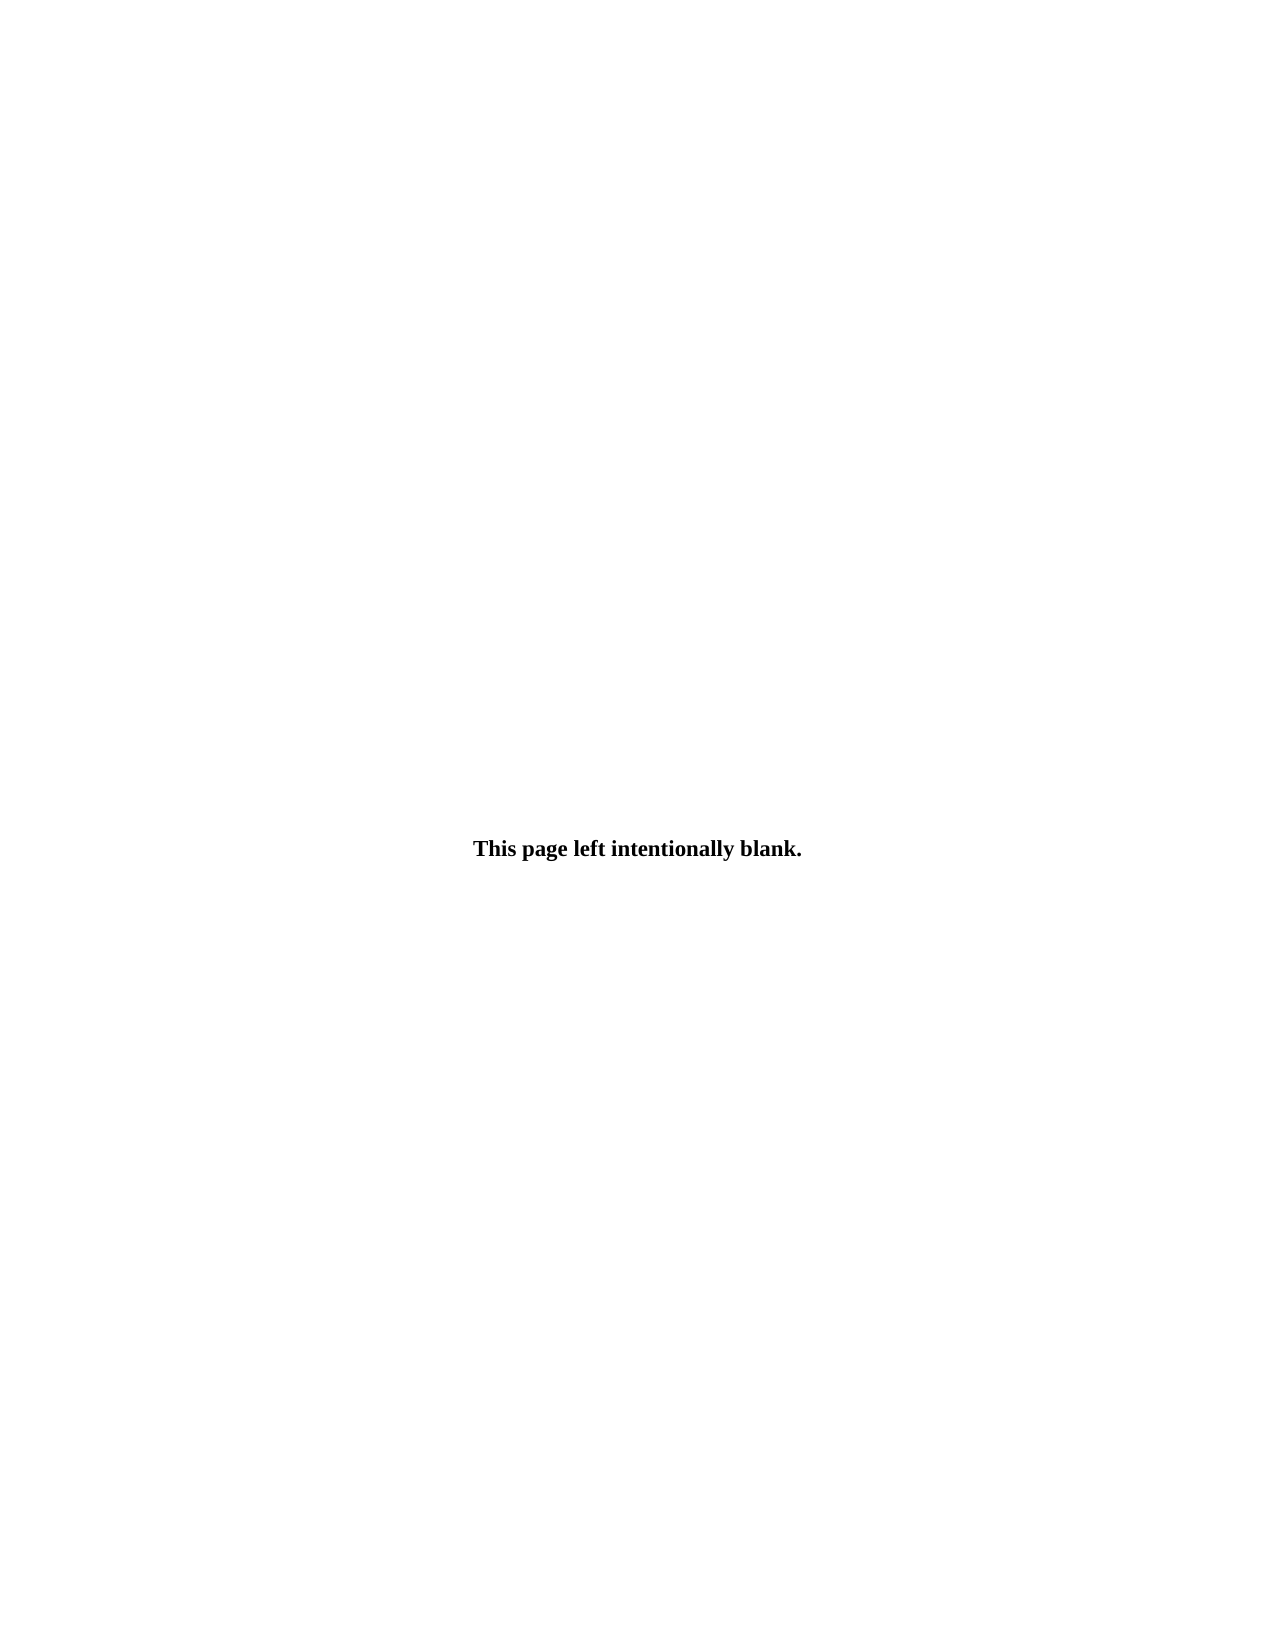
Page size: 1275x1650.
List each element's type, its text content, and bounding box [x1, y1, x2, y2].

text This page left intentionally blank. [150, 835, 1125, 862]
